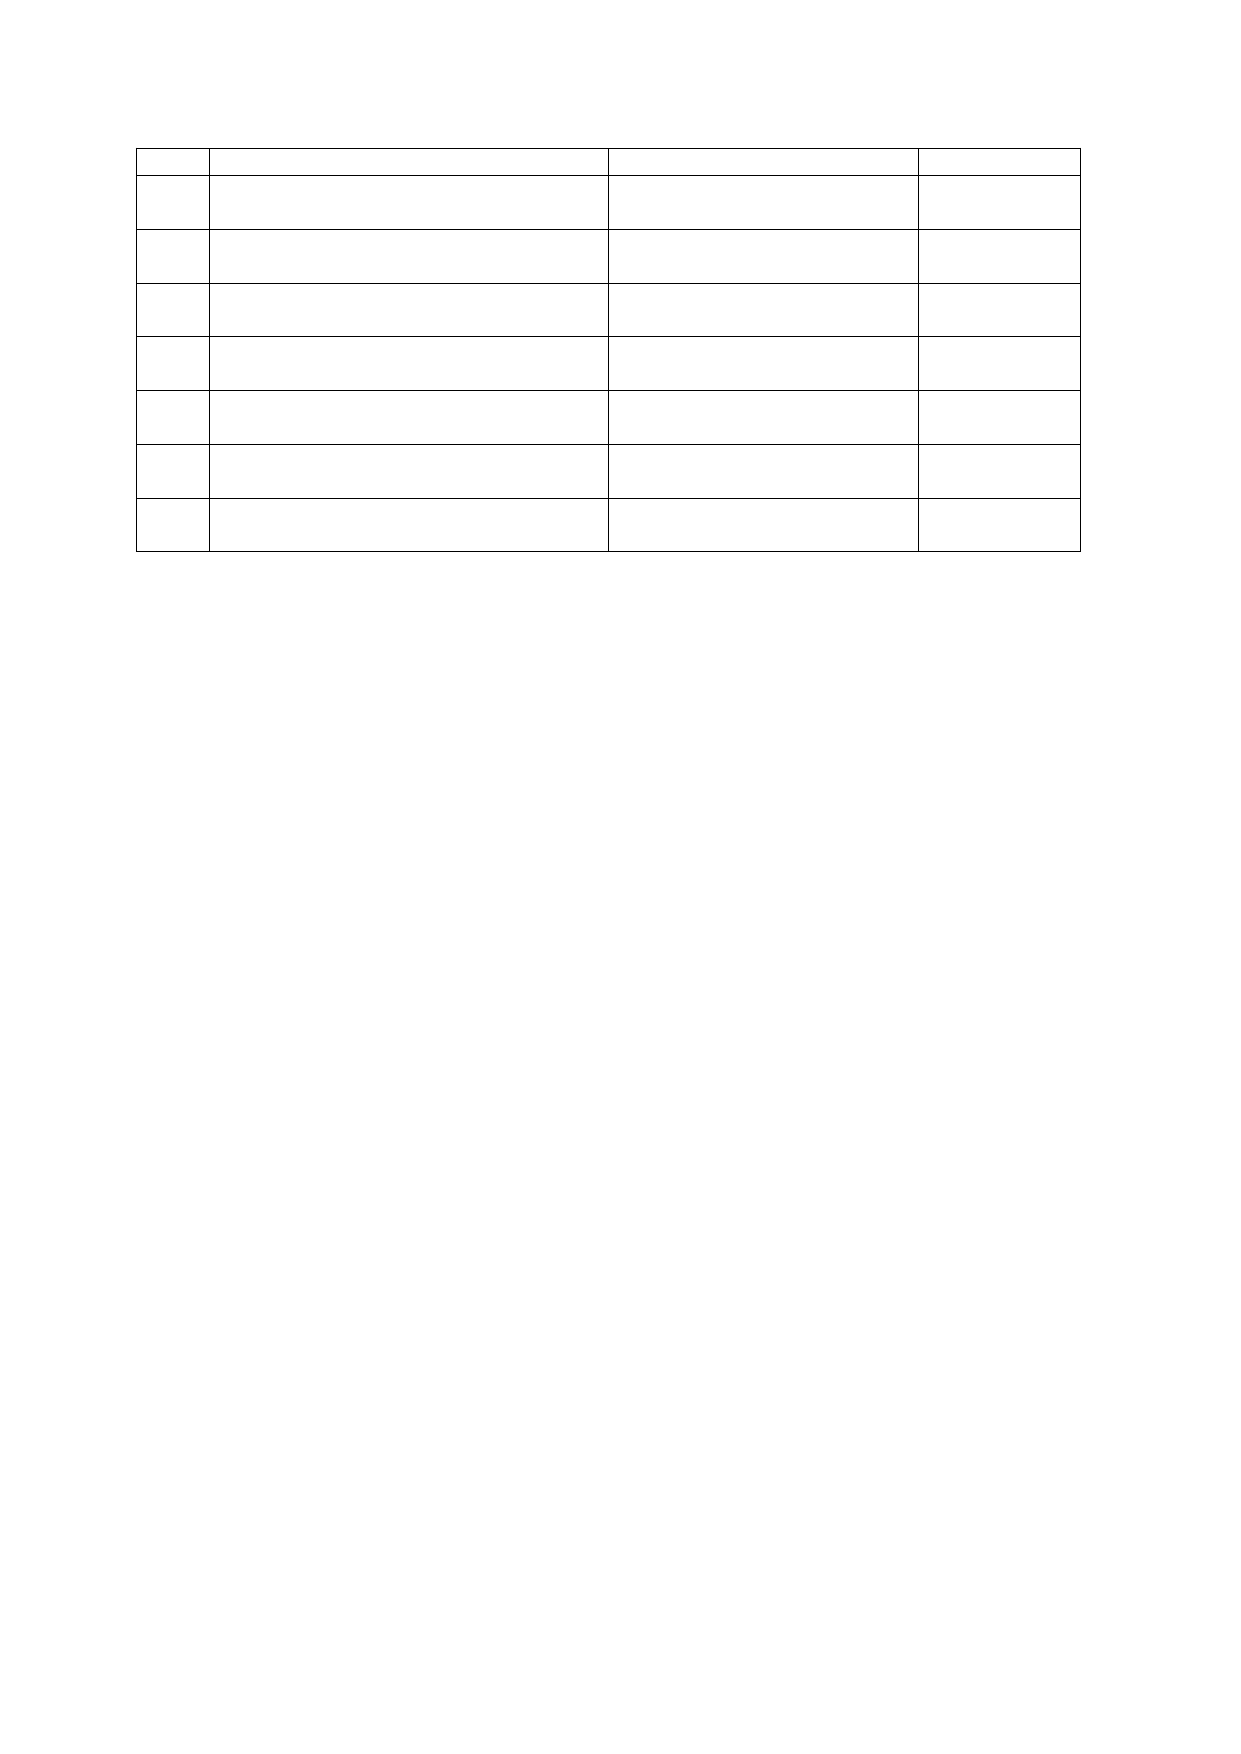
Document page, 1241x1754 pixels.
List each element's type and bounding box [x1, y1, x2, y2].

table_cell [210, 337, 608, 390]
table_cell [210, 499, 608, 551]
table_cell [137, 445, 209, 497]
table_cell [210, 230, 608, 282]
table_cell [609, 337, 918, 390]
table_cell [919, 149, 1080, 175]
table_cell [919, 230, 1080, 282]
table_cell [919, 445, 1080, 497]
table_cell [137, 499, 209, 551]
table_cell [210, 284, 608, 336]
table_cell [137, 230, 209, 282]
table_cell [609, 391, 918, 444]
table_cell [919, 337, 1080, 390]
table_cell [137, 337, 209, 390]
table_cell [137, 176, 209, 229]
table_cell [919, 176, 1080, 229]
table_cell [919, 284, 1080, 336]
table_cell [609, 284, 918, 336]
table_cell [210, 176, 608, 229]
table_cell [137, 149, 209, 175]
table_cell [609, 499, 918, 551]
table_cell [609, 445, 918, 497]
table_cell [210, 445, 608, 497]
table_cell [609, 149, 918, 175]
table_cell [919, 391, 1080, 444]
table_cell [609, 230, 918, 282]
table_cell [210, 149, 608, 175]
table_cell [919, 499, 1080, 551]
table_cell [137, 284, 209, 336]
table_cell [609, 176, 918, 229]
table_cell [210, 391, 608, 444]
table_cell [137, 391, 209, 444]
